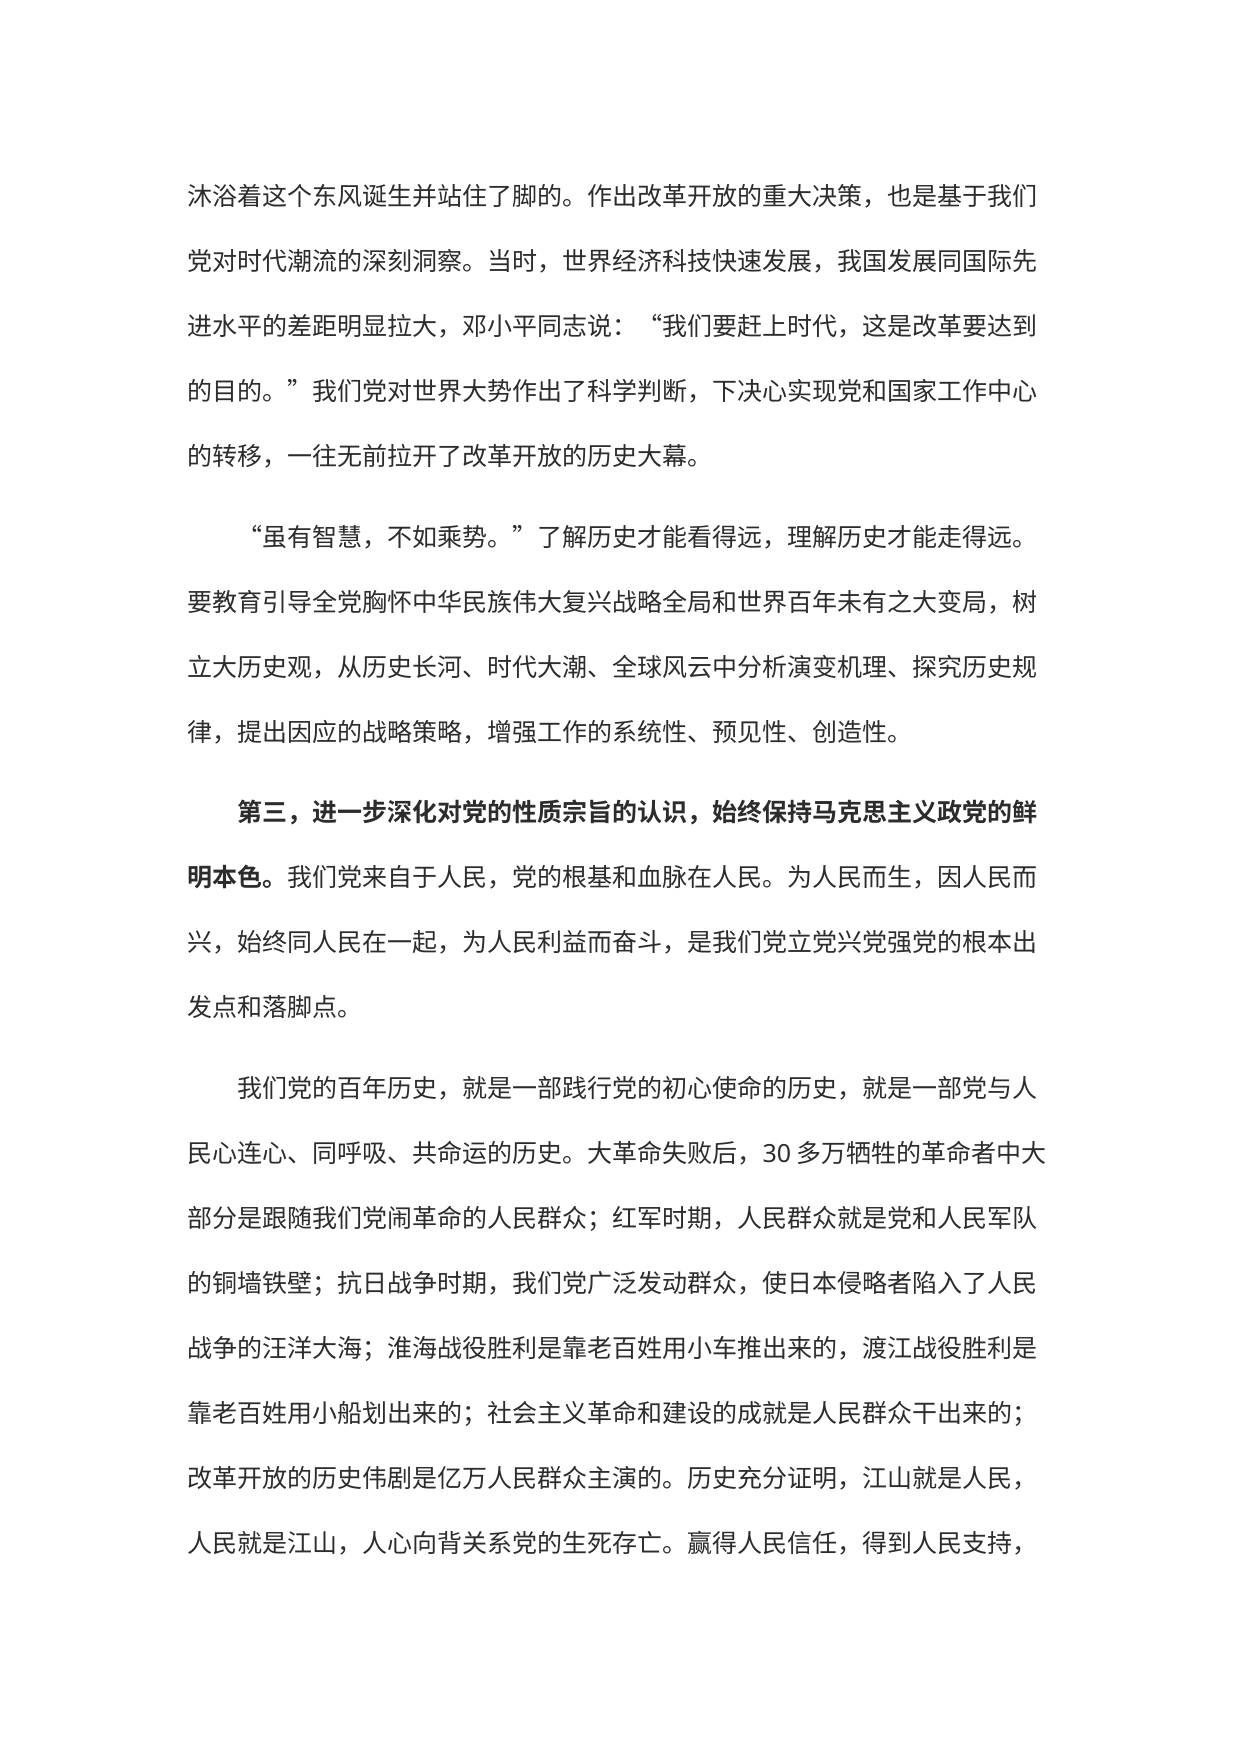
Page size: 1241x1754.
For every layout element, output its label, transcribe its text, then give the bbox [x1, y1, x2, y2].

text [187, 162, 1053, 487]
text “虽有智慧，不如乘势。”了解历史才能看得远，理解历史才能走得远。要教育引导全党胸怀中华民族伟大复兴战略全局和世界百年未有之大变局，树立大历史观，从历史长河、时代大潮、全球风云中分析演变机理、探究历史规律，提出因应的战略策略，增强工作的系统性、预见性、创造性。 [187, 503, 1053, 763]
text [187, 1054, 1053, 1574]
text 第三，进一步深化对党的性质宗旨的认识，始终保持马克思主义政党的鲜明本色。我们党来自于人民，党的根基和血脉在人民。为人民而生，因人民而兴，始终同人民在一起，为人民利益而奋斗，是我们党立党兴党强党的根本出发点和落脚点。 [187, 778, 1053, 1038]
